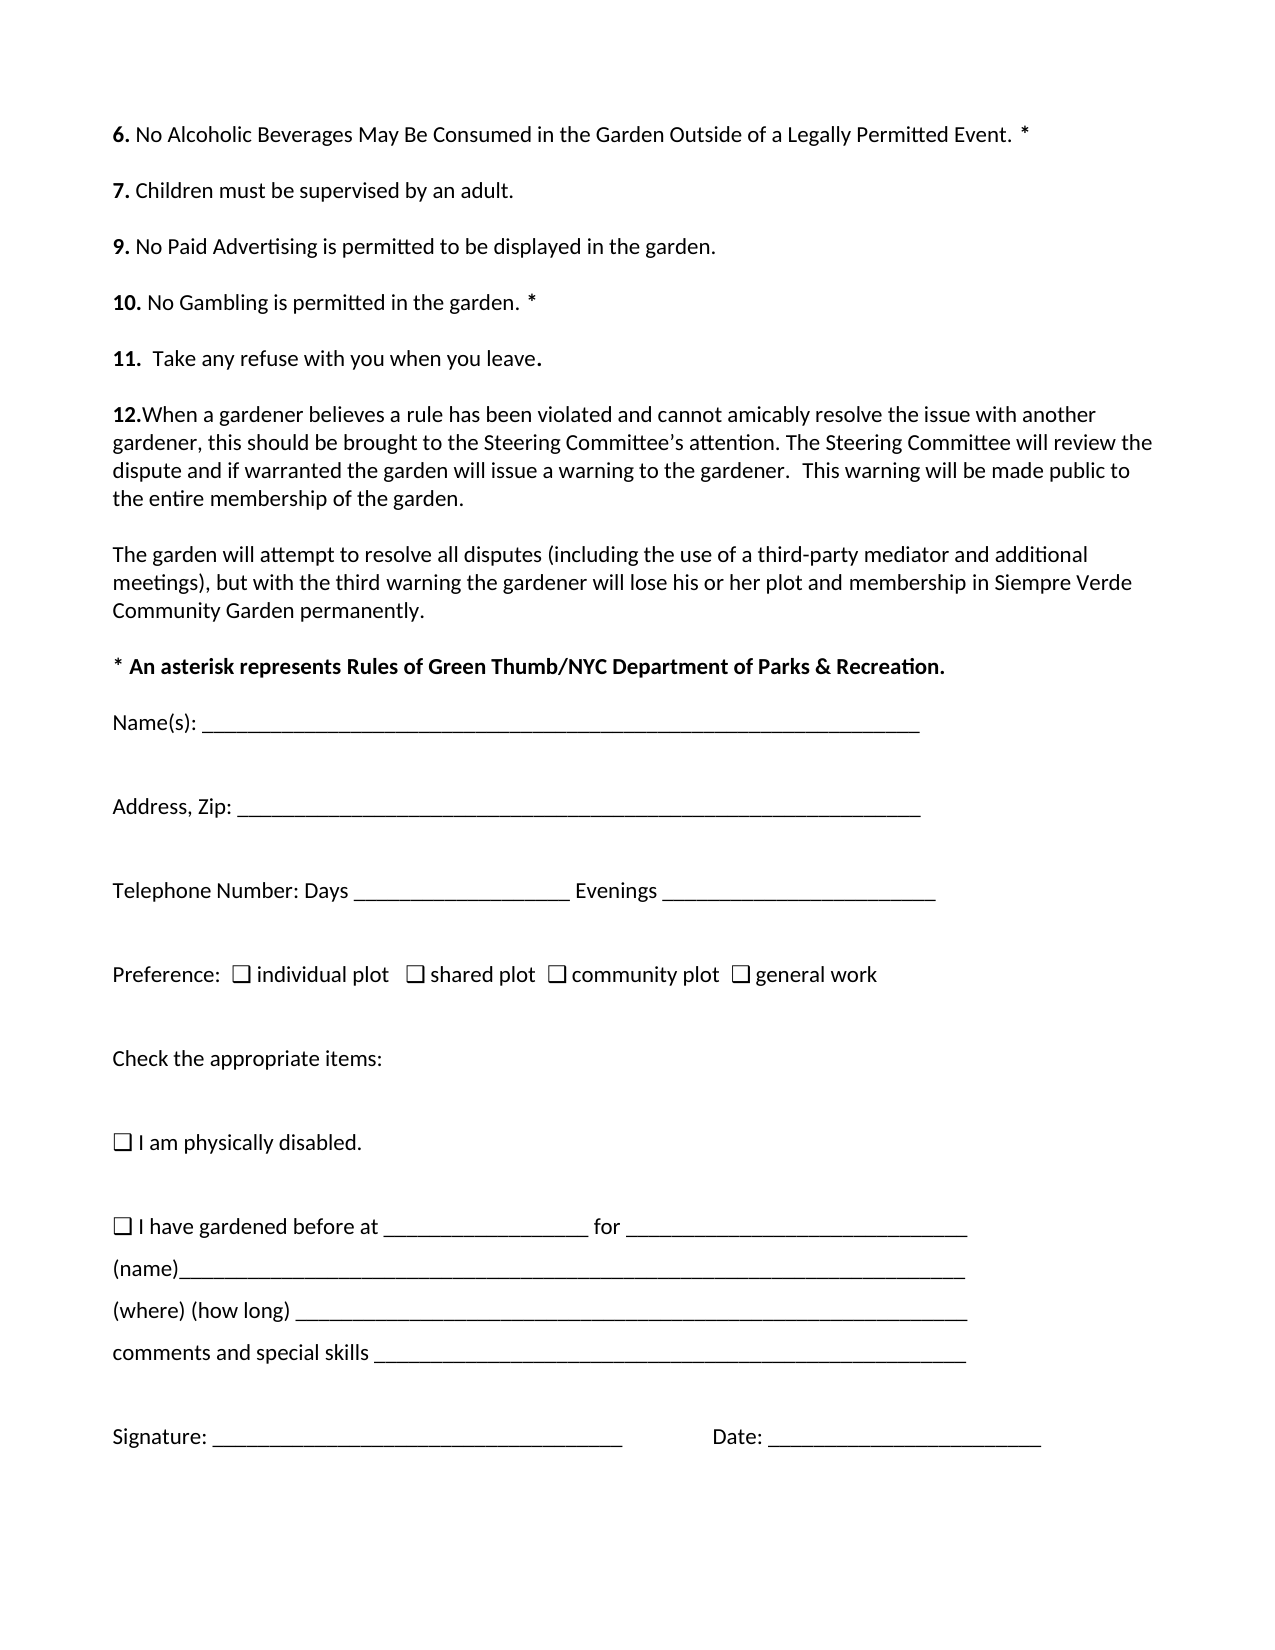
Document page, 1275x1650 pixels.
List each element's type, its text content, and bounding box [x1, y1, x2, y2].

text Name(s): _______________________________________________________________ [112, 708, 1162, 736]
text * An asterisk represents Rules of Green Thumb/NYC Department of Parks & Recreation. [112, 652, 1162, 680]
text (where) (how long) ___________________________________________________________ [112, 1296, 1162, 1324]
text Signature: ____________________________________ Date: ________________________ [112, 1422, 1162, 1450]
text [112, 120, 1162, 316]
text 11. Take any refuse with you when you leave. 12.When a gardener believes a rule has been violated and cannot amicably resolve the issue with another gardener, this should be brought to the Steering Committee’s attention. The Steering Committee will review the dispute and if warranted the garden will issue a warning to the gardener. This warning will be made public to the entire membership of the garden. The garden will attempt to resolve all disputes (including the use of a third-party mediator and additional meetings), but with the third warning the gardener will lose his or her plot and membership in Siempre Verde Community Garden permanently. [112, 344, 1162, 624]
text ❑ I have gardened before at __________________ for ______________________________ [112, 1212, 1162, 1240]
text Address, Zip: ____________________________________________________________ [112, 792, 1162, 820]
text Preference: ❑ individual plot ❑ shared plot ❑ community plot ❑ general work [112, 960, 1162, 988]
text Telephone Number: Days ___________________ Evenings ________________________ [112, 876, 1162, 904]
text (name)_____________________________________________________________________ [112, 1254, 1162, 1282]
text ❑ I am physically disabled. [112, 1128, 1162, 1156]
text Check the appropriate items: [112, 1044, 1162, 1072]
text comments and special skills ____________________________________________________ [112, 1338, 1162, 1366]
